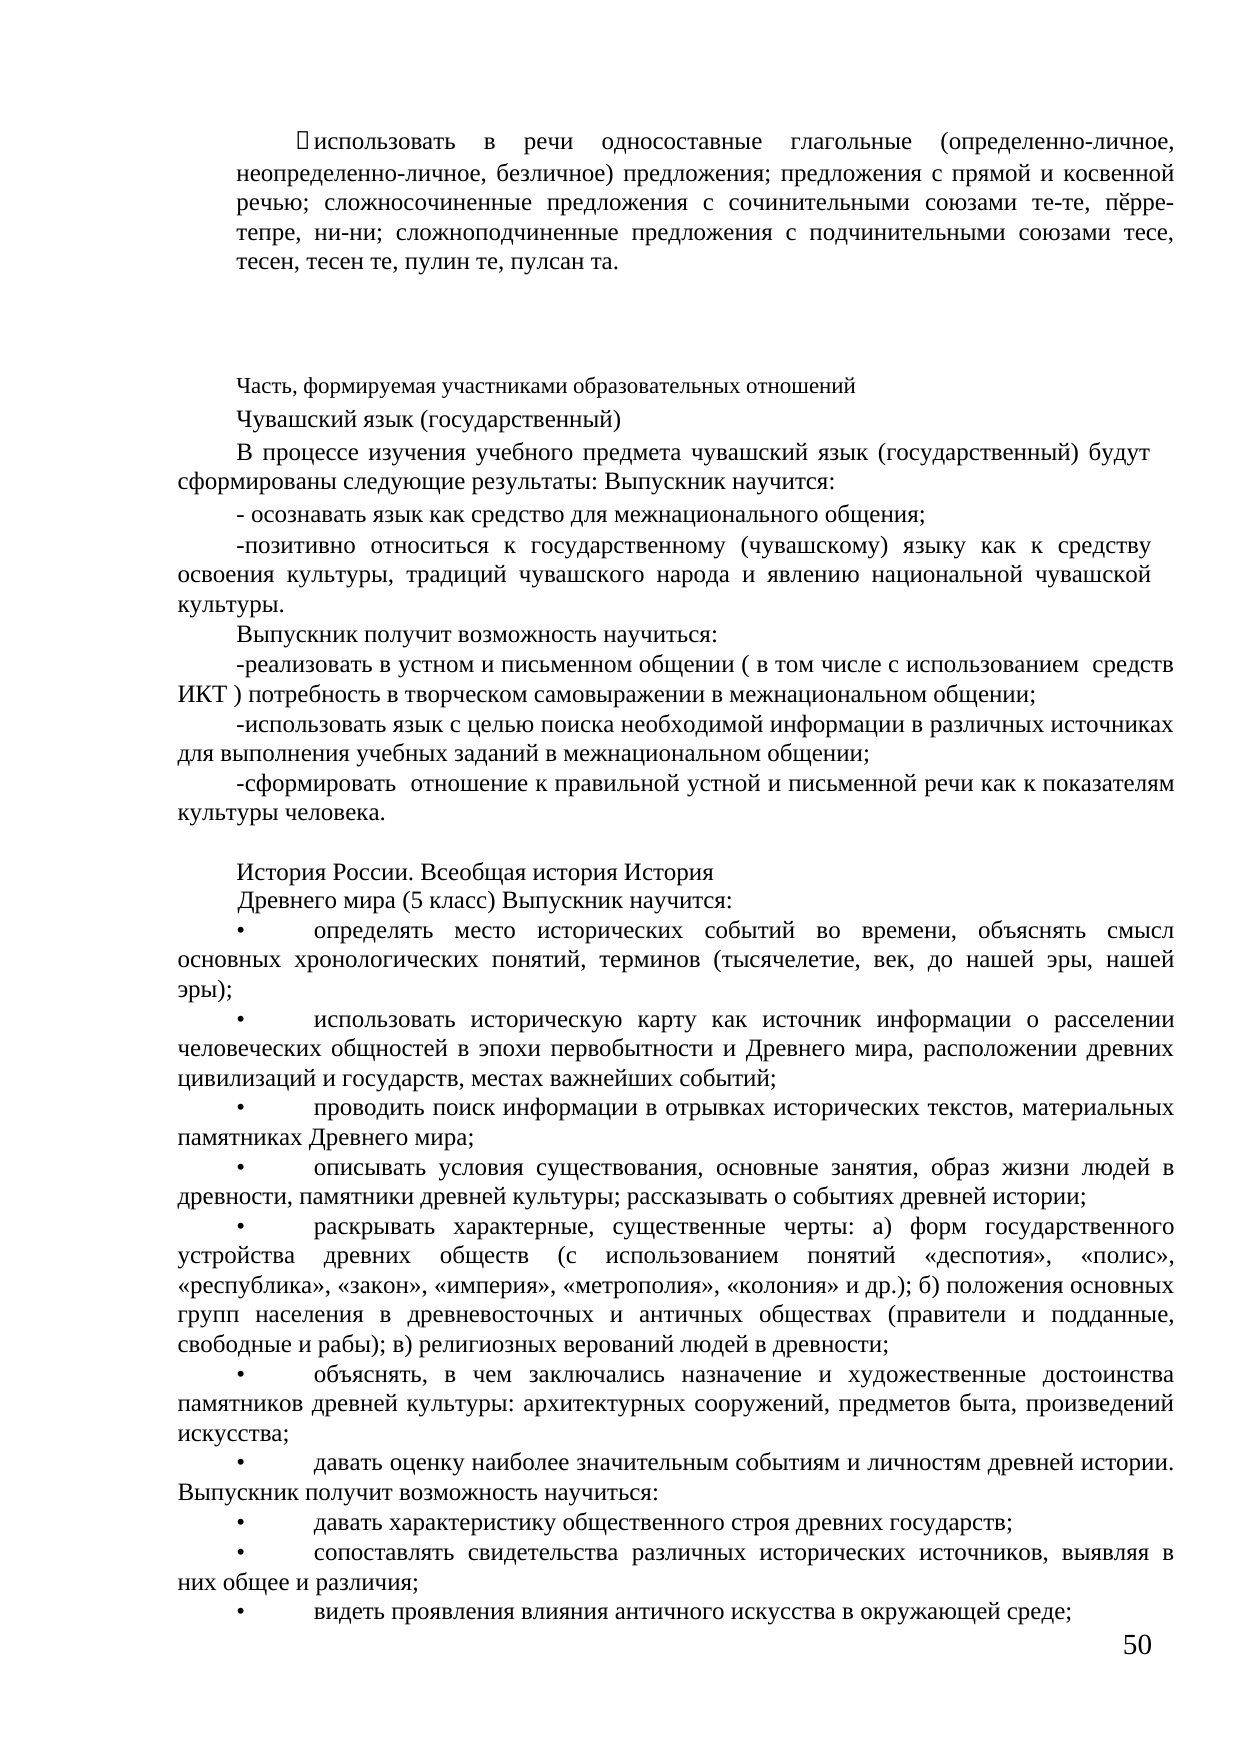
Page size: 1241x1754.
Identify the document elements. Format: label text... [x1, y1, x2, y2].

text Часть, формируемая участниками образовательных отношений [236, 372, 1177, 398]
text В процессе изучения учебного предмета чувашский язык (государственный) будут сформированы следующие результаты: Выпускник научится: [177, 437, 1151, 495]
list раскрывать характерные, существенные черты: а) форм государственного устройства древних обществ (с использованием понятий «деспотия», «полис», «республика», «закон», «империя», «метрополия», «колония» и др.); б) положения основных групп населения в древневосточных и античных обществах (правители и подданные, свободные и рабы); в) религиозных верований людей в древности; [177, 1211, 1175, 1358]
list использовать историческую карту как источник информации о расселении человеческих общностей в эпохи первобытности и Древнего мира, расположении древних цивилизаций и государств, местах важнейших событий; [177, 1004, 1175, 1092]
text -использовать язык с целью поиска необходимой информации в различных источниках для выполнения учебных заданий в межнациональном общении; [177, 709, 1175, 767]
list проводить поиск информации в отрывках исторических текстов, материальных памятниках Древнего мира; [177, 1092, 1175, 1151]
text История России. Всеобщая история История Древнего мира (5 класс) Выпускник научится: [236, 858, 744, 914]
text - осознавать язык как средство для межнационального общения; [236, 499, 1175, 528]
list сопоставлять свидетельства различных исторических источников, выявляя в них общее и различия; [177, 1537, 1175, 1596]
list видеть проявления влияния античного искусства в окружающей среде; [177, 1596, 1175, 1625]
list использовать в речи односоставные глагольные (определенно-личное, неопределенно-личное, безличное) предложения; предложения с прямой и косвенной речью; сложносочиненные предложения с сочинительными союзами те-те, пӗрре-тепре, ни-ни; сложноподчиненные предложения с подчинительными союзами тесе, тесен, тесен те, пулин те, пулсан та. [236, 123, 1175, 275]
text -реализовать в устном и письменном общении ( в том числе с использованием средств ИКТ ) потребность в творческом самовыражении в межнациональном общении; [177, 649, 1175, 708]
list описывать условия существования, основные занятия, образ жизни людей в древности, памятники древней культуры; рассказывать о событиях древней истории; [177, 1152, 1175, 1210]
list определять место исторических событий во времени, объяснять смысл основных хронологических понятий, терминов (тысячелетие, век, до нашей эры, нашей эры); [177, 915, 1175, 1003]
list давать характеристику общественного строя древних государств; [177, 1507, 1175, 1535]
text Выпускник получит возможность научиться: [236, 619, 1175, 647]
text -позитивно относиться к государственному (чувашскому) языку как к средству освоения культуры, традиций чувашского народа и явлению национальной чувашской культуры. [177, 530, 1152, 618]
list давать оценку наиболее значительным событиям и личностям древней истории. Выпускник получит возможность научиться: [177, 1447, 1175, 1506]
list объяснять, в чем заключались назначение и художественные достоинства памятников древней культуры: архитектурных сооружений, предметов быта, произведений искусства; [177, 1359, 1175, 1447]
text -сформировать отношение к правильной устной и письменной речи как к показателям культуры человека. [177, 768, 1175, 826]
text Чувашский язык (государственный) [236, 404, 1175, 433]
